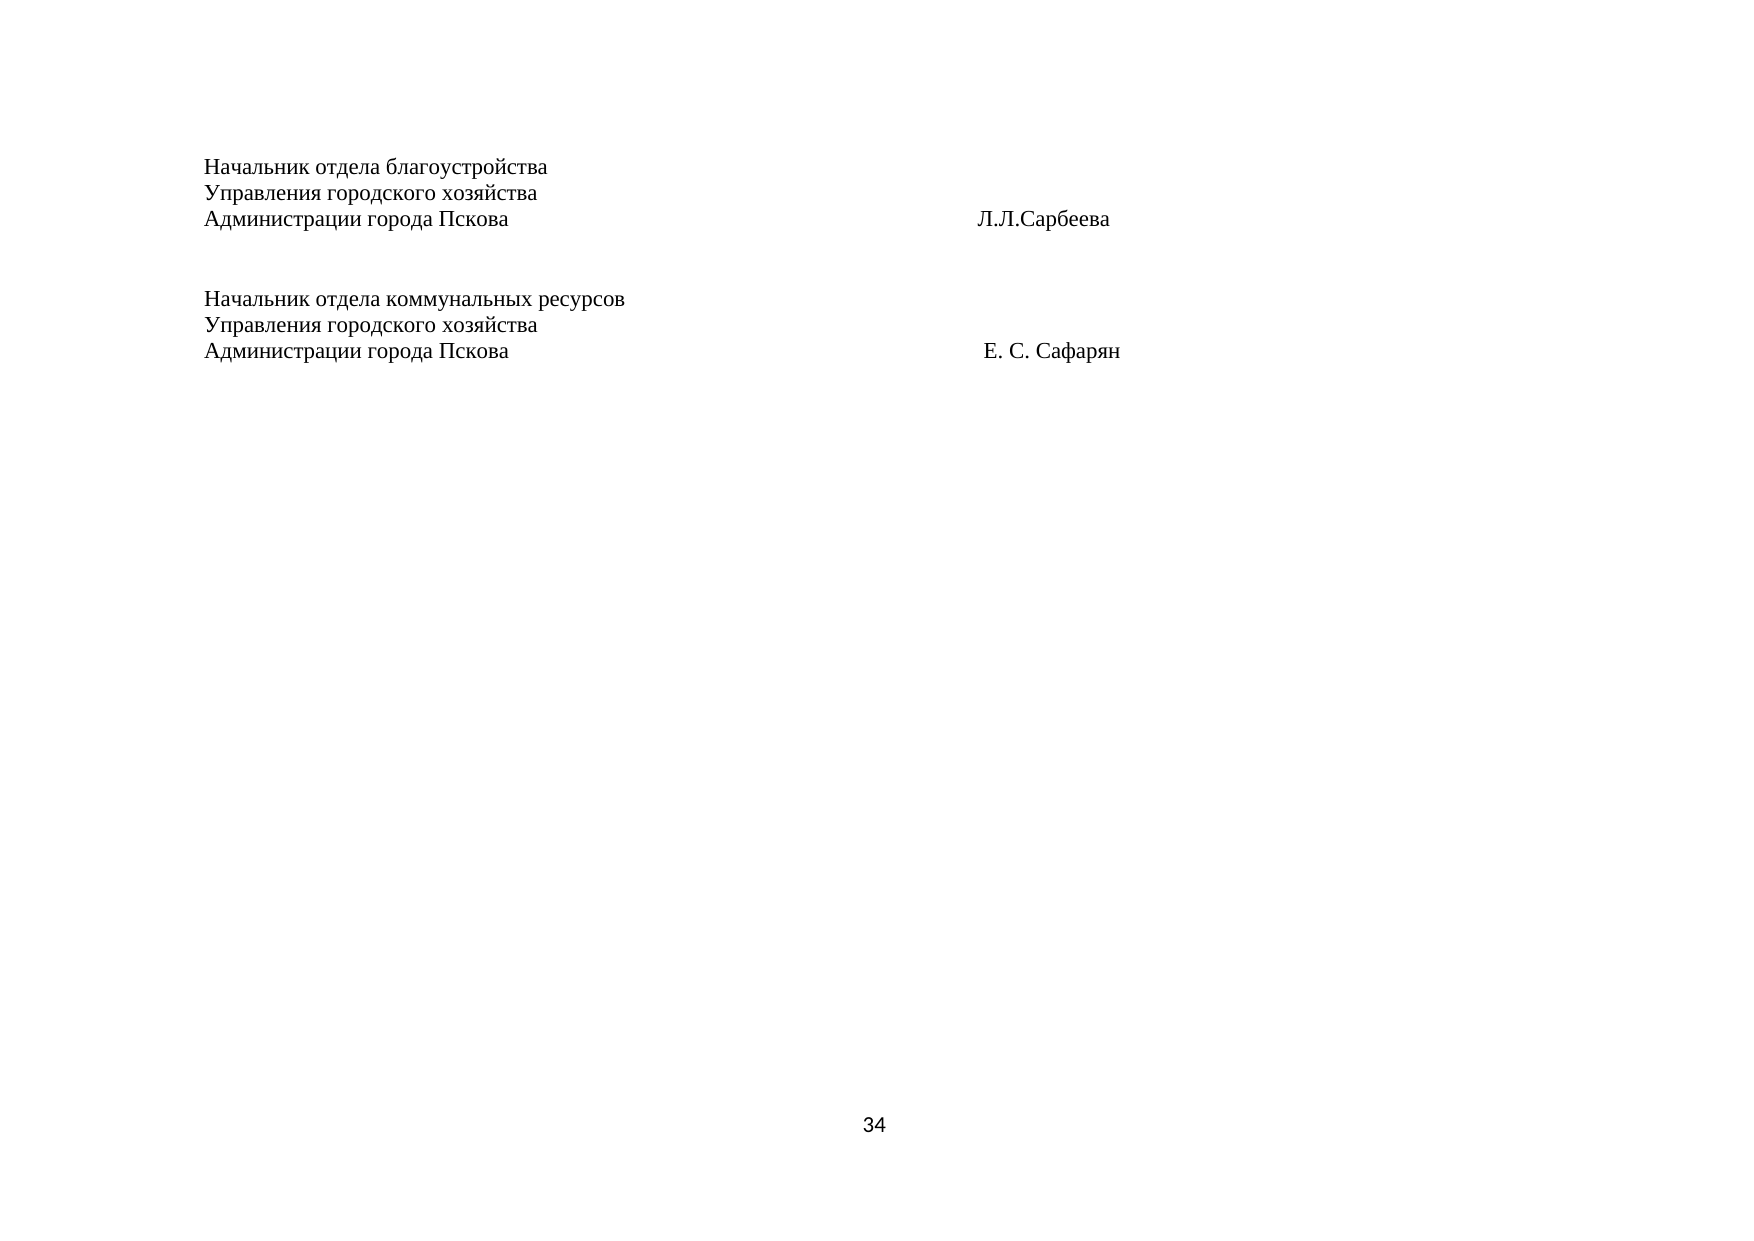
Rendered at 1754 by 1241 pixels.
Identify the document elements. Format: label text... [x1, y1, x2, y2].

text Администрации города Пскова Л.Л.Сарбеева [204, 206, 1707, 232]
text Администрации города Пскова Е. С. Сафарян [204, 337, 1707, 364]
text Начальник отдела благоустройства [204, 153, 1707, 179]
text Управления городского хозяйства [204, 179, 1707, 206]
text Управления городского хозяйства [204, 311, 1707, 337]
text Начальник отдела коммунальных ресурсов [204, 284, 1707, 311]
